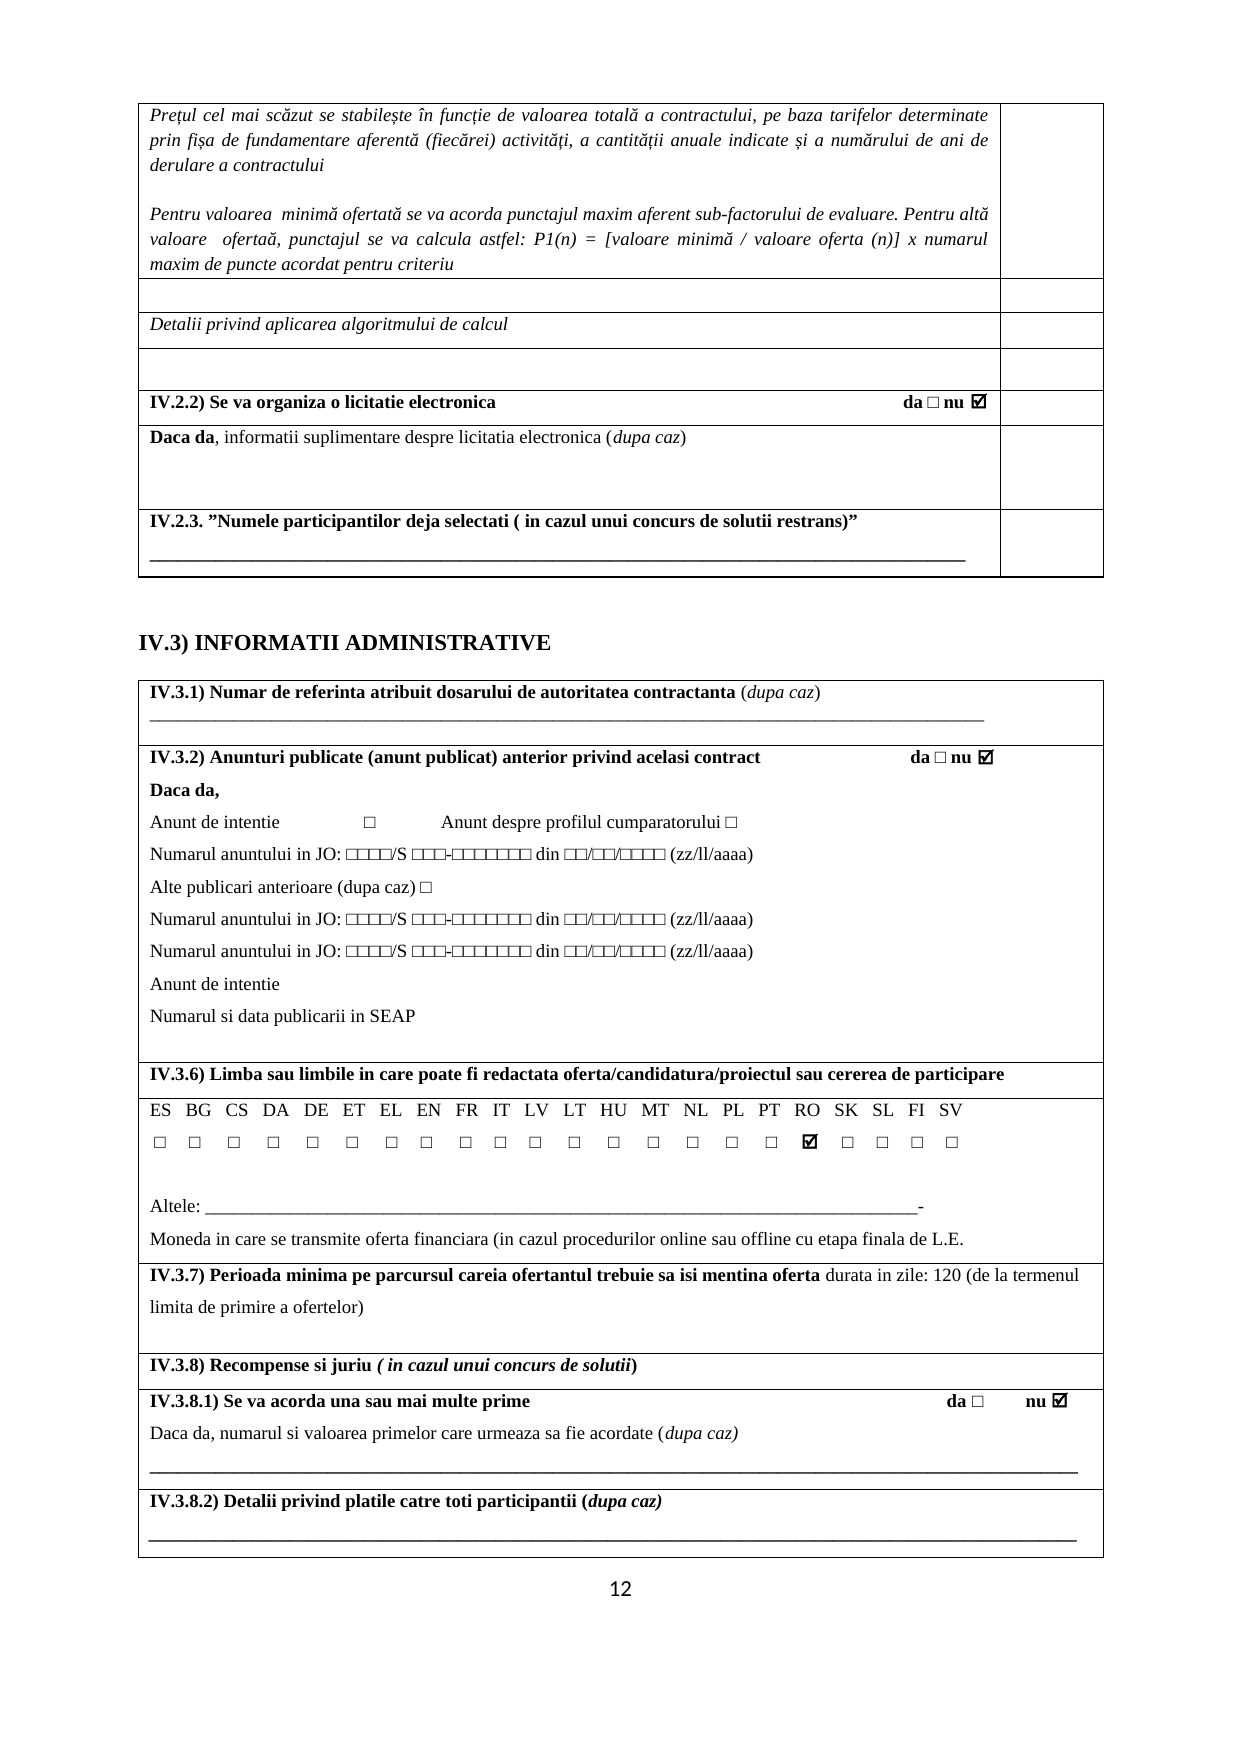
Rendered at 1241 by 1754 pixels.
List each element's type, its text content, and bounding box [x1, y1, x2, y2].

table_cell Daca da, informatii suplimentare despre licitatia electronica (dupa caz) [139, 426, 1000, 508]
table_header IV.3.1) Numar de referinta atribuit dosarului de autoritatea contractanta (dupa caz) _________________________________________________________________________________________ [139, 681, 1103, 745]
table_cell [1001, 104, 1103, 278]
table_cell [139, 349, 1000, 389]
table_cell [1001, 313, 1103, 347]
table_cell ES BG CS DA DE ET EL EN FR IT LV LT HU MT NL PL PT RO SK SL FI SV □ □ □ □ □ □ □ □ □ □ □ □ □ □ □ □ □ □ □ □ □ Altele: ____________________________________________________________________________- Moneda in care se transmite oferta financiara (in cazul procedurilor online sau offline cu etapa finala de L.E. [139, 1099, 1103, 1262]
table_cell [139, 279, 1000, 312]
text IV.3) INFORMATII ADMINISTRATIVE [138, 628, 1093, 655]
table_cell IV.3.7) Perioada minima pe parcursul careia ofertantul trebuie sa isi mentina oferta durata in zile: 120 (de la termenul limita de primire a ofertelor) [139, 1264, 1103, 1353]
table_cell IV.3.8.2) Detalii privind platile catre toti participantii (dupa caz) ___________________________________________________________________________________________________ [139, 1490, 1103, 1557]
table_cell IV.3.8.1) Se va acorda una sau mai multe prime da □ nu Daca da, numarul si valoarea primelor care urmeaza sa fie acordate (dupa caz) ___________________________________________________________________________________________________ [139, 1390, 1103, 1489]
table_cell [1001, 279, 1103, 312]
table_cell IV.3.6) Limba sau limbile in care poate fi redactata oferta/candidatura/proiectul sau cererea de participare [139, 1063, 1103, 1097]
table_cell [1001, 510, 1103, 576]
table_cell [1001, 349, 1103, 389]
table_cell IV.2.3. ”Numele participantilor deja selectati ( in cazul unui concurs de solutii restrans)” _______________________________________________________________________________________ [139, 510, 1000, 576]
table_cell IV.3.2) Anunturi publicate (anunt publicat) anterior privind acelasi contract da □ nu Daca da, Anunt de intentie □ Anunt despre profilul cumparatorului □ Numarul anuntului in JO: □□□□/S □□□-□□□□□□□ din □□/□□/□□□□ (zz/ll/aaaa) Alte publicari anterioare (dupa caz) □ Numarul anuntului in JO: □□□□/S □□□-□□□□□□□ din □□/□□/□□□□ (zz/ll/aaaa) Numarul anuntului in JO: □□□□/S □□□-□□□□□□□ din □□/□□/□□□□ (zz/ll/aaaa) Anunt de intentie Numarul si data publicarii in SEAP [139, 746, 1103, 1062]
table_cell [1001, 426, 1103, 508]
table_cell IV.2.2) Se va organiza o licitatie electronica da □ nu [139, 391, 1000, 425]
table_cell Prețul cel mai scăzut se stabilește în funcție de valoarea totală a contractului, pe baza tarifelor determinate prin fișa de fundamentare aferentă (fiecărei) activități, a cantității anuale indicate și a numărului de ani de derulare a contractului Pentru valoarea minimă ofertată se va acorda punctajul maxim aferent sub-factorului de evaluare. Pentru altă valoare ofertaă, punctajul se va calcula astfel: P1(n) = [valoare minimă / valoare oferta (n)] x numarul maxim de puncte acordat pentru criteriu [139, 104, 1000, 278]
table_cell Detalii privind aplicarea algoritmului de calcul [139, 313, 1000, 347]
table_cell [1001, 391, 1103, 425]
table_cell IV.3.8) Recompense si juriu ( in cazul unui concurs de solutii) [139, 1354, 1103, 1388]
